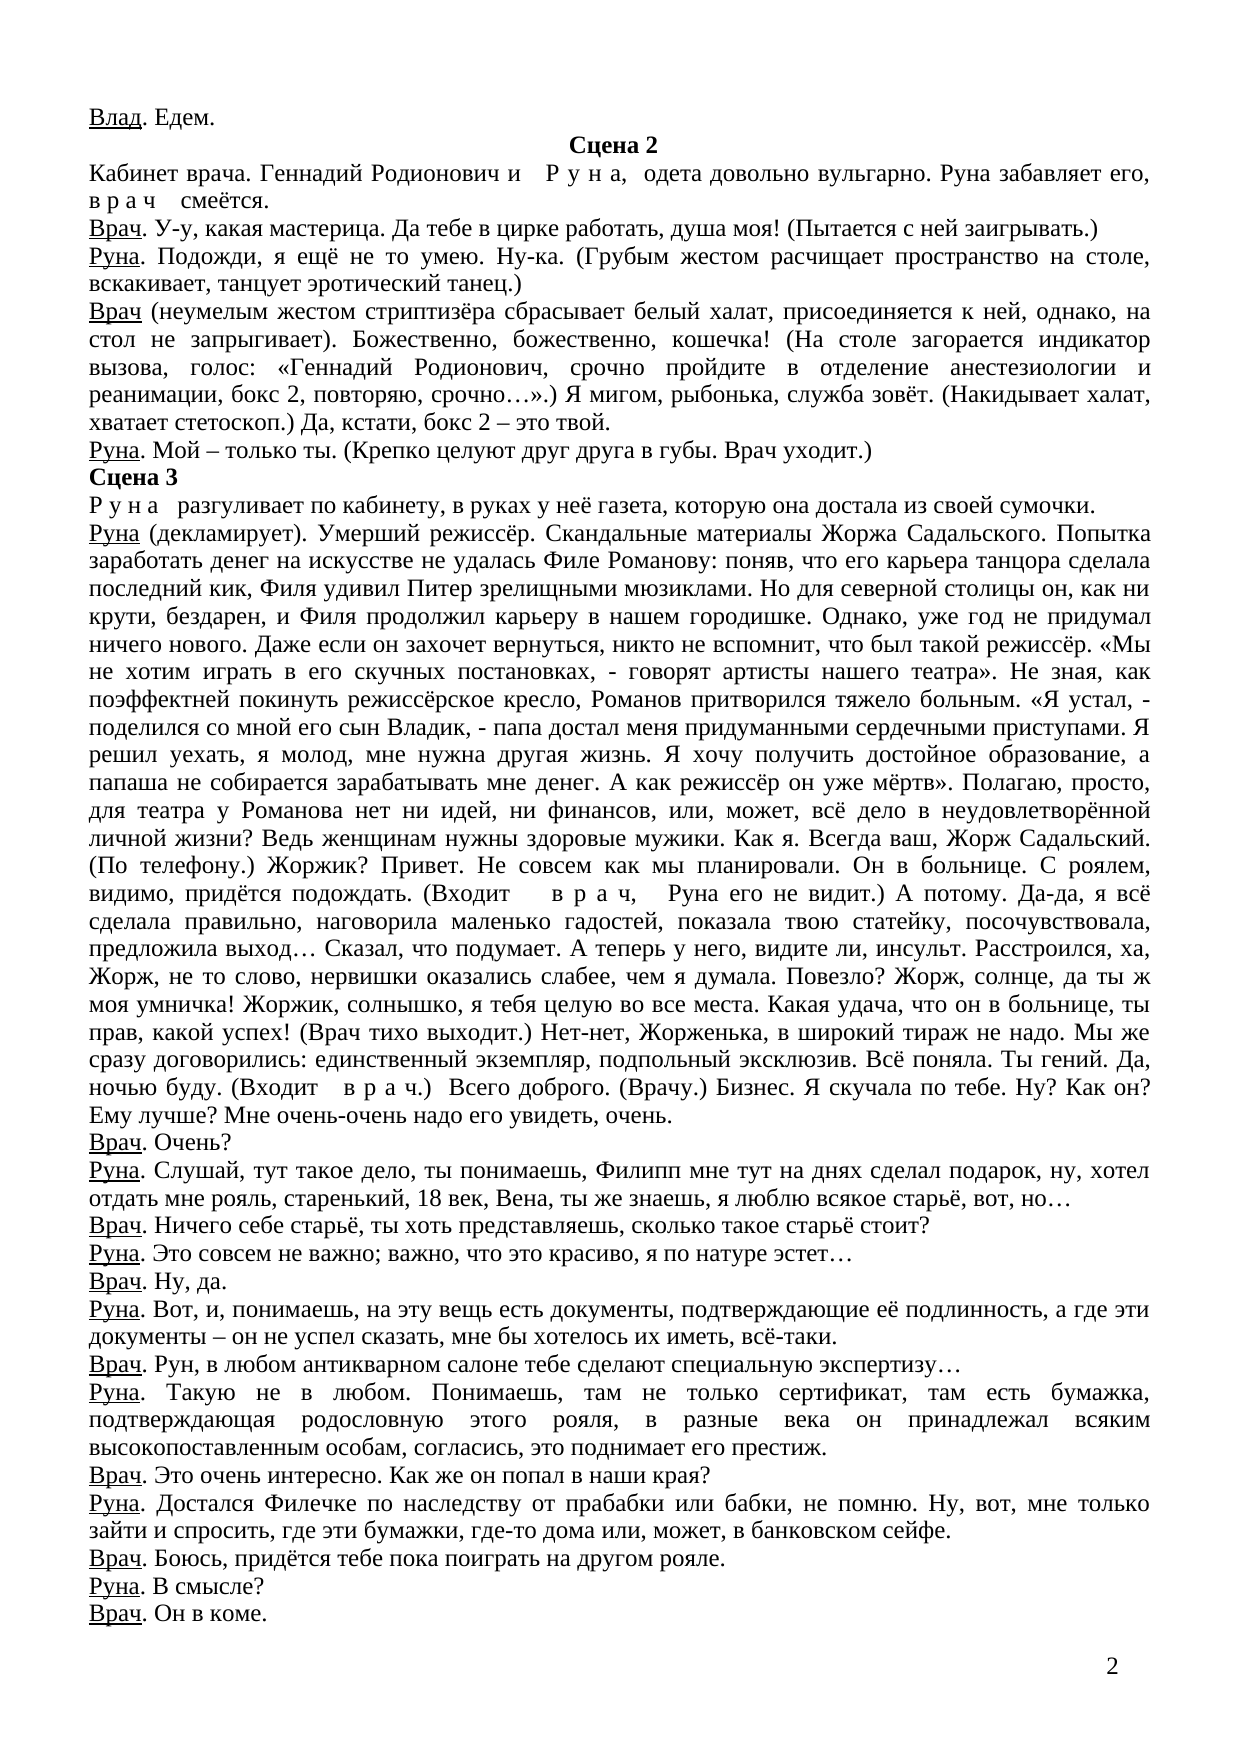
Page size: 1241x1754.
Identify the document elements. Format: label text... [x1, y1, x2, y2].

subtitle Сцена 2 [89, 131, 1152, 159]
text Р у н а разгуливает по кабинету, в руках у неё газета, которую она достала из своей сумочки. [89, 491, 1152, 519]
text Руна. Подожди, я ещё не то умею. Ну-ка. (Грубым жестом расчищает пространство на столе, вскакивает, танцует эротический танец.) [89, 242, 1152, 297]
text Врач. Ну, да. [89, 1267, 1152, 1295]
text Врач. Боюсь, придётся тебе пока поиграть на другом рояле. [89, 1544, 1152, 1572]
text Врач. Ничего себе старьё, ты хоть представляешь, сколько такое старьё стоит? [89, 1212, 1152, 1239]
text Влад. Едем. [89, 103, 1152, 131]
text Врач. Рун, в любом антикварном салоне тебе сделают специальную экспертизу… [89, 1350, 1152, 1378]
text Руна (декламирует). Умерший режиссёр. Скандальные материалы Жоржа Садальского. Попытка заработать денег на искусстве не удалась Филе Романову: поняв, что его карьера танцора сделала последний кик, Филя удивил Питер зрелищными мюзиклами. Но для северной столицы он, как ни крути, бездарен, и Филя продолжил карьеру в нашем городишке. Однако, уже год не придумал ничего нового. Даже если он захочет вернуться, никто не вспомнит, что был такой режиссёр. «Мы не хотим играть в его скучных постановках, - говорят артисты нашего театра». Не зная, как поэффектней покинуть режиссёрское кресло, Романов притворился тяжело больным. «Я устал, - поделился со мной его сын Владик, - папа достал меня придуманными сердечными приступами. Я решил уехать, я молод, мне нужна другая жизнь. Я хочу получить достойное образование, а папаша не собирается зарабатывать мне денег. А как режиссёр он уже мёртв». Полагаю, просто, для театра у Романова нет ни идей, ни финансов, или, может, всё дело в неудовлетворённой личной жизни? Ведь женщинам нужны здоровые мужики. Как я. Всегда ваш, Жорж Садальский. (По телефону.) Жоржик? Привет. Не совсем как мы планировали. Он в больнице. С роялем, видимо, придётся подождать. (Входит в р а ч, Руна его не видит.) А потому. Да-да, я всё сделала правильно, наговорила маленько гадостей, показала твою статейку, посочувствовала, предложила выход… Сказал, что подумает. А теперь у него, видите ли, инсульт. Расстроился, ха, Жорж, не то слово, нервишки оказались слабее, чем я думала. Повезло? Жорж, солнце, да ты ж моя умничка! Жоржик, солнышко, я тебя целую во все места. Какая удача, что он в больнице, ты прав, какой успех! (Врач тихо выходит.) Нет-нет, Жорженька, в широкий тираж не надо. Мы же сразу договорились: единственный экземпляр, подпольный эксклюзив. Всё поняла. Ты гений. Да, ночью буду. (Входит в р а ч.) Всего доброго. (Врачу.) Бизнес. Я скучала по тебе. Ну? Как он? Ему лучше? Мне очень-очень надо его увидеть, очень. [89, 519, 1152, 1128]
text Руна. Достался Филечке по наследству от прабабки или бабки, не помню. Ну, вот, мне только зайти и спросить, где эти бумажки, где-то дома или, может, в банковском сейфе. [89, 1489, 1152, 1544]
text Врач. У-у, какая мастерица. Да тебе в цирке работать, душа моя! (Пытается с ней заигрывать.) [89, 214, 1152, 242]
text Руна. Вот, и, понимаешь, на эту вещь есть документы, подтверждающие её подлинность, а где эти документы – он не успел сказать, мне бы хотелось их иметь, всё-таки. [89, 1295, 1152, 1350]
text Руна. Это совсем не важно; важно, что это красиво, я по натуре эстет… [89, 1239, 1152, 1267]
text Врач (неумелым жестом стриптизёра сбрасывает белый халат, присоединяется к ней, однако, на стол не запрыгивает). Божественно, божественно, кошечка! (На столе загорается индикатор вызова, голос: «Геннадий Родионович, срочно пройдите в отделение анестезиологии и реанимации, бокс 2, повторяю, срочно…».) Я мигом, рыбонька, служба зовёт. (Накидывает халат, хватает стетоскоп.) Да, кстати, бокс 2 – это твой. [89, 297, 1152, 436]
text Руна. Такую не в любом. Понимаешь, там не только сертификат, там есть бумажка, подтверждающая родословную этого рояля, в разные века он принадлежал всяким высокопоставленным особам, согласись, это поднимает его престиж. [89, 1378, 1152, 1461]
text Врач. Он в коме. [89, 1599, 1152, 1627]
text Врач. Очень? [89, 1128, 1152, 1156]
text Руна. Мой – только ты. (Крепко целуют друг друга в губы. Врач уходит.) [89, 436, 1152, 463]
text Врач. Это очень интересно. Как же он попал в наши края? [89, 1461, 1152, 1489]
text Кабинет врача. Геннадий Родионович и Р у н а, одета довольно вульгарно. Руна забавляет его, в р а ч смеётся. [89, 159, 1152, 214]
text Сцена 3 [89, 463, 1152, 491]
text Руна. Слушай, тут такое дело, ты понимаешь, Филипп мне тут на днях сделал подарок, ну, хотел отдать мне рояль, старенький, 18 век, Вена, ты же знаешь, я люблю всякое старьё, вот, но… [89, 1156, 1152, 1212]
text Руна. В смысле? [89, 1572, 1152, 1599]
